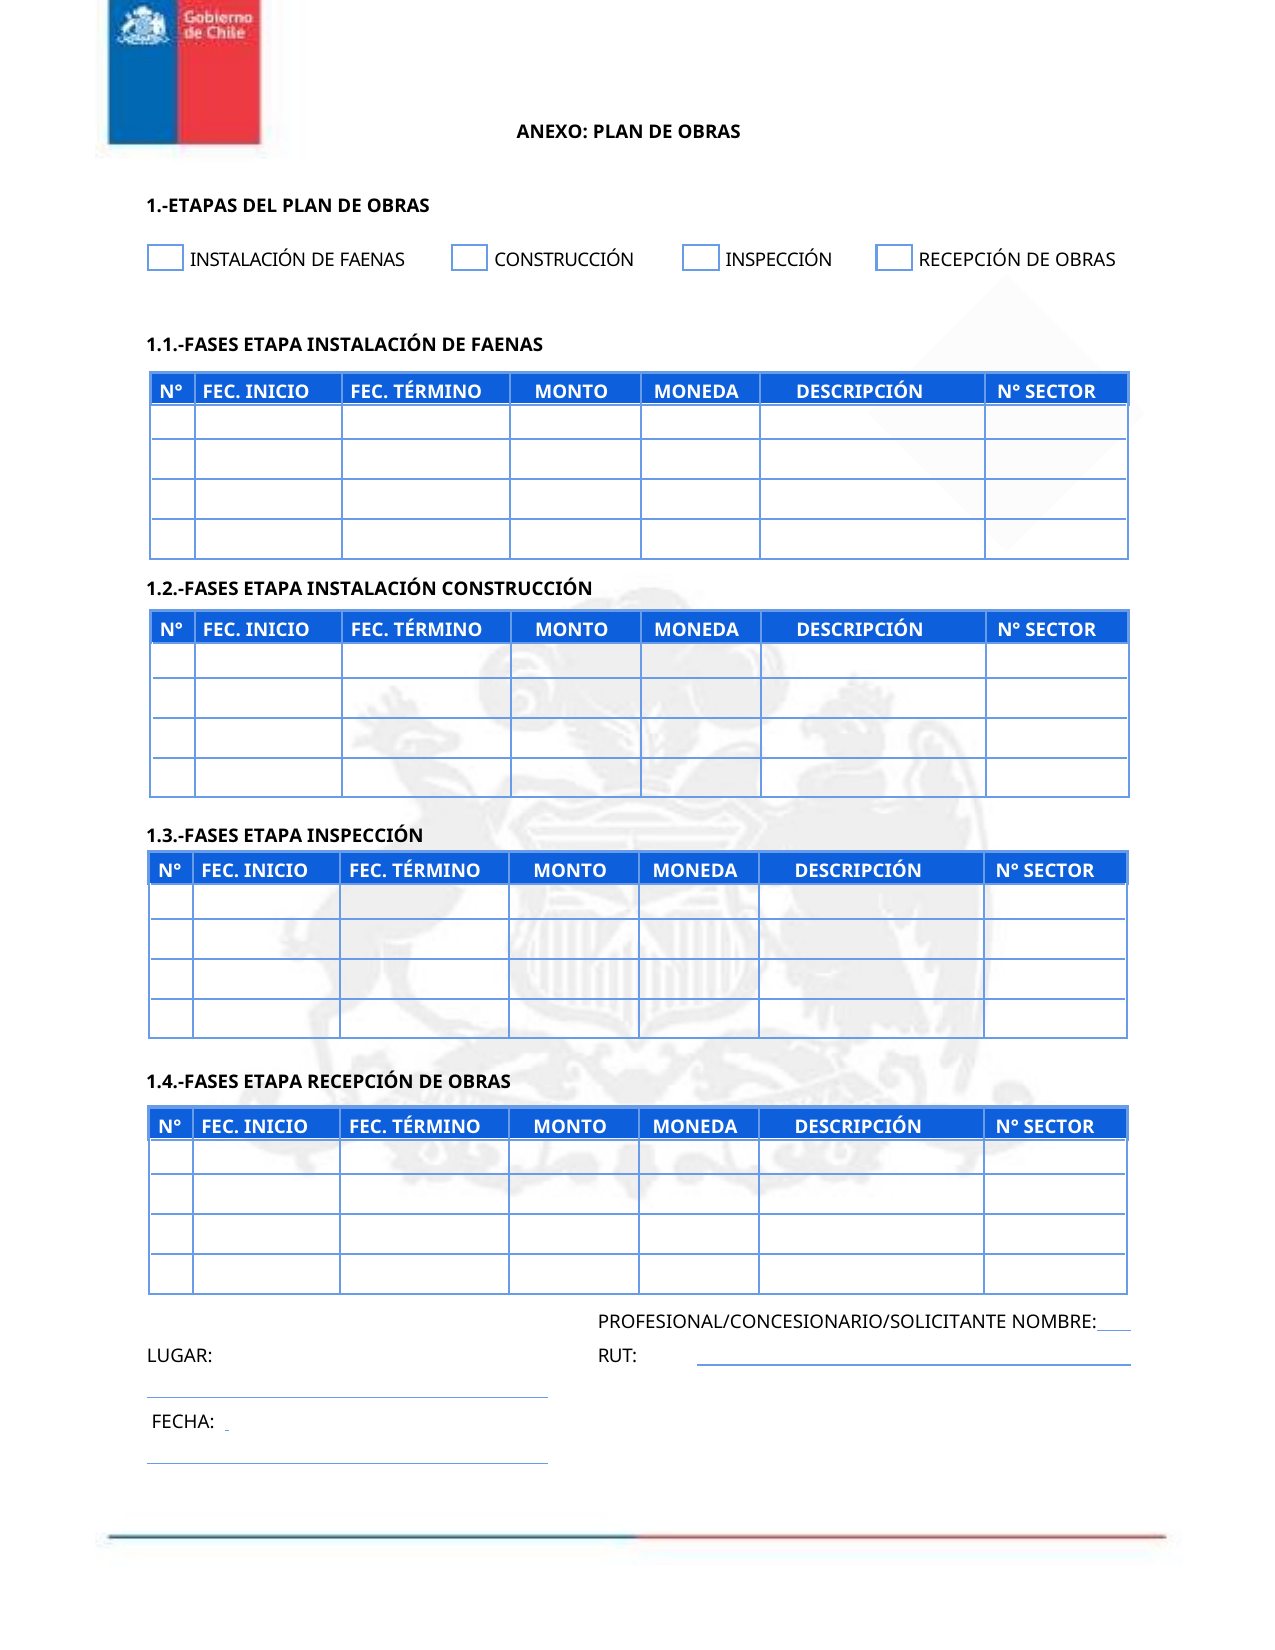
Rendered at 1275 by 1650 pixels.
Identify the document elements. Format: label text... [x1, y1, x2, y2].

table_cell [510, 920, 638, 958]
table_cell [510, 1215, 638, 1253]
table_cell [987, 644, 1128, 677]
table_cell [985, 1139, 1126, 1173]
table_cell [196, 520, 341, 558]
table_cell [985, 1253, 1126, 1293]
table_cell [194, 1215, 339, 1253]
table_cell [341, 1141, 508, 1173]
table_cell [150, 884, 192, 918]
table_header MONEDA [640, 853, 758, 883]
table_cell [762, 759, 985, 796]
table_cell [761, 406, 984, 438]
table_header N° [150, 1109, 192, 1138]
table_cell [194, 885, 339, 918]
table_header MONEDA [640, 1109, 758, 1138]
table_cell [640, 1141, 758, 1173]
table_cell [150, 1174, 192, 1213]
table_cell [343, 406, 509, 438]
table_cell [987, 757, 1128, 796]
table_cell [761, 440, 984, 478]
table_cell [511, 520, 640, 558]
table_header DESCRIPCIÓN [762, 612, 985, 642]
table_cell [760, 1215, 983, 1253]
table_cell [343, 520, 509, 558]
table_header N° [150, 853, 192, 883]
table_header DESCRIPCIÓN [760, 853, 983, 883]
table_cell [760, 920, 983, 958]
table_cell [987, 677, 1128, 717]
table_cell [760, 885, 983, 918]
table_cell [512, 759, 640, 796]
table_cell [151, 518, 194, 558]
table_header N° SECTOR [985, 853, 1126, 883]
table_cell [343, 480, 509, 518]
table_header MONEDA [642, 612, 760, 642]
table_cell [986, 404, 1127, 438]
table_cell [642, 719, 760, 757]
table_cell [640, 1255, 758, 1293]
table_cell [642, 520, 759, 558]
table_cell [341, 1000, 508, 1037]
table_cell [762, 644, 985, 677]
text 1.2.-FASES ETAPA INSTALACIÓN CONSTRUCCIÓN [146, 576, 1183, 601]
table_cell [986, 518, 1127, 558]
table_cell [985, 918, 1126, 958]
table_cell [150, 919, 192, 958]
table_cell [640, 885, 758, 918]
table_cell [341, 960, 508, 998]
table_cell [196, 644, 341, 677]
table_cell [151, 438, 194, 478]
table_cell [761, 480, 984, 518]
table_cell [642, 679, 760, 717]
table_header MONTO [511, 374, 640, 403]
table_cell [343, 759, 510, 796]
table_cell [760, 960, 983, 998]
table_cell [194, 920, 339, 958]
table_header N° [152, 374, 194, 403]
table_cell [760, 1000, 983, 1037]
text 1.4.-FASES ETAPA RECEPCIÓN DE OBRAS [146, 1068, 1183, 1094]
table_header FEC. INICIO [194, 1109, 339, 1138]
table_cell [341, 885, 508, 918]
table_cell [512, 644, 640, 677]
table_cell [151, 677, 194, 717]
table_cell [341, 1255, 508, 1293]
table_cell [640, 960, 758, 998]
table_cell [760, 1175, 983, 1213]
table_cell [640, 1175, 758, 1213]
table_header MONTO [512, 612, 640, 642]
table_cell [511, 440, 640, 478]
table_header MONEDA [642, 374, 759, 403]
table_cell [151, 717, 194, 757]
table_cell [762, 679, 985, 717]
table_header DESCRIPCIÓN [761, 374, 984, 403]
table_cell [985, 1213, 1126, 1253]
table_cell [194, 1255, 339, 1293]
table_cell [150, 1214, 192, 1253]
table_header FEC. TÉRMINO [343, 612, 510, 642]
text 1.-ETAPAS DEL PLAN DE OBRAS [146, 192, 1183, 218]
table_cell [150, 999, 192, 1037]
table_cell [642, 440, 759, 478]
table_cell [987, 717, 1128, 757]
table_cell [196, 480, 341, 518]
table_cell [642, 480, 759, 518]
table_header N° SECTOR [986, 374, 1127, 403]
table_header FEC. INICIO [196, 612, 341, 642]
table_cell [151, 478, 194, 518]
table_header FEC. TÉRMINO [341, 853, 508, 883]
table_cell [986, 438, 1127, 478]
table_header FEC. TÉRMINO [341, 1109, 508, 1138]
table_header MONTO [510, 853, 638, 883]
text 1.3.-FASES ETAPA INSPECCIÓN [146, 822, 1183, 847]
table_cell [151, 643, 194, 677]
table_cell [985, 1173, 1126, 1213]
table_cell [985, 958, 1126, 998]
table_cell [510, 1175, 638, 1213]
table_cell [985, 883, 1126, 918]
table_header N° SECTOR [987, 612, 1127, 642]
table_cell [640, 920, 758, 958]
table_cell [343, 679, 510, 717]
table_cell [341, 920, 508, 958]
table_header FEC. TÉRMINO [343, 374, 509, 403]
table_header MONTO [510, 1109, 638, 1138]
table_cell [640, 1215, 758, 1253]
table_cell [986, 478, 1127, 518]
table_header DESCRIPCIÓN [760, 1109, 983, 1138]
table_cell [341, 1215, 508, 1253]
table_cell [194, 960, 339, 998]
table_cell [196, 759, 341, 796]
table_cell [760, 1255, 983, 1293]
table_cell [761, 520, 984, 558]
table_header N° [152, 612, 194, 642]
table_cell [510, 1141, 638, 1173]
table_header N° SECTOR [985, 1109, 1126, 1138]
table_cell [343, 719, 510, 757]
table_cell [512, 679, 640, 717]
table_cell [194, 1141, 339, 1173]
table_cell [150, 1140, 192, 1173]
table_cell [196, 719, 341, 757]
table_cell [510, 960, 638, 998]
table_cell [196, 406, 341, 438]
table_cell [510, 885, 638, 918]
text PROFESIONAL/CONCESIONARIO/SOLICITANTE NOMBRE: RUT: [598, 1308, 1131, 1368]
table_cell [511, 480, 640, 518]
table_cell [196, 440, 341, 478]
table_header FEC. INICIO [196, 374, 341, 403]
text LUGAR: FECHA: [147, 1342, 548, 1397]
table_cell [196, 679, 341, 717]
subtitle ANEXO: PLAN DE OBRAS [498, 118, 759, 144]
table_cell [760, 1141, 983, 1173]
text LUGAR: FECHA: [147, 1398, 548, 1463]
table_cell [150, 959, 192, 998]
table_cell [194, 1000, 339, 1037]
table_cell [343, 644, 510, 677]
table_header FEC. INICIO [194, 853, 339, 883]
table_cell [511, 406, 640, 438]
table_cell [150, 1254, 192, 1293]
table_cell [640, 1000, 758, 1037]
table_cell [510, 1255, 638, 1293]
table_cell [642, 406, 759, 438]
table_cell [343, 440, 509, 478]
table_cell [985, 998, 1126, 1037]
table_cell [151, 406, 194, 438]
table_cell [762, 719, 985, 757]
table_cell [512, 719, 640, 757]
text INSTALACIÓN DE FAENAS CONSTRUCCIÓN INSPECCIÓN [190, 246, 1183, 271]
table_cell [642, 644, 760, 677]
table_cell [642, 759, 760, 796]
picture [94, 0, 1183, 1565]
subtitle 1.1.-FASES ETAPA INSTALACIÓN DE FAENAS [146, 331, 1183, 357]
table_cell [341, 1175, 508, 1213]
table_cell [510, 1000, 638, 1037]
table_cell [151, 757, 194, 796]
table_cell [194, 1175, 339, 1213]
